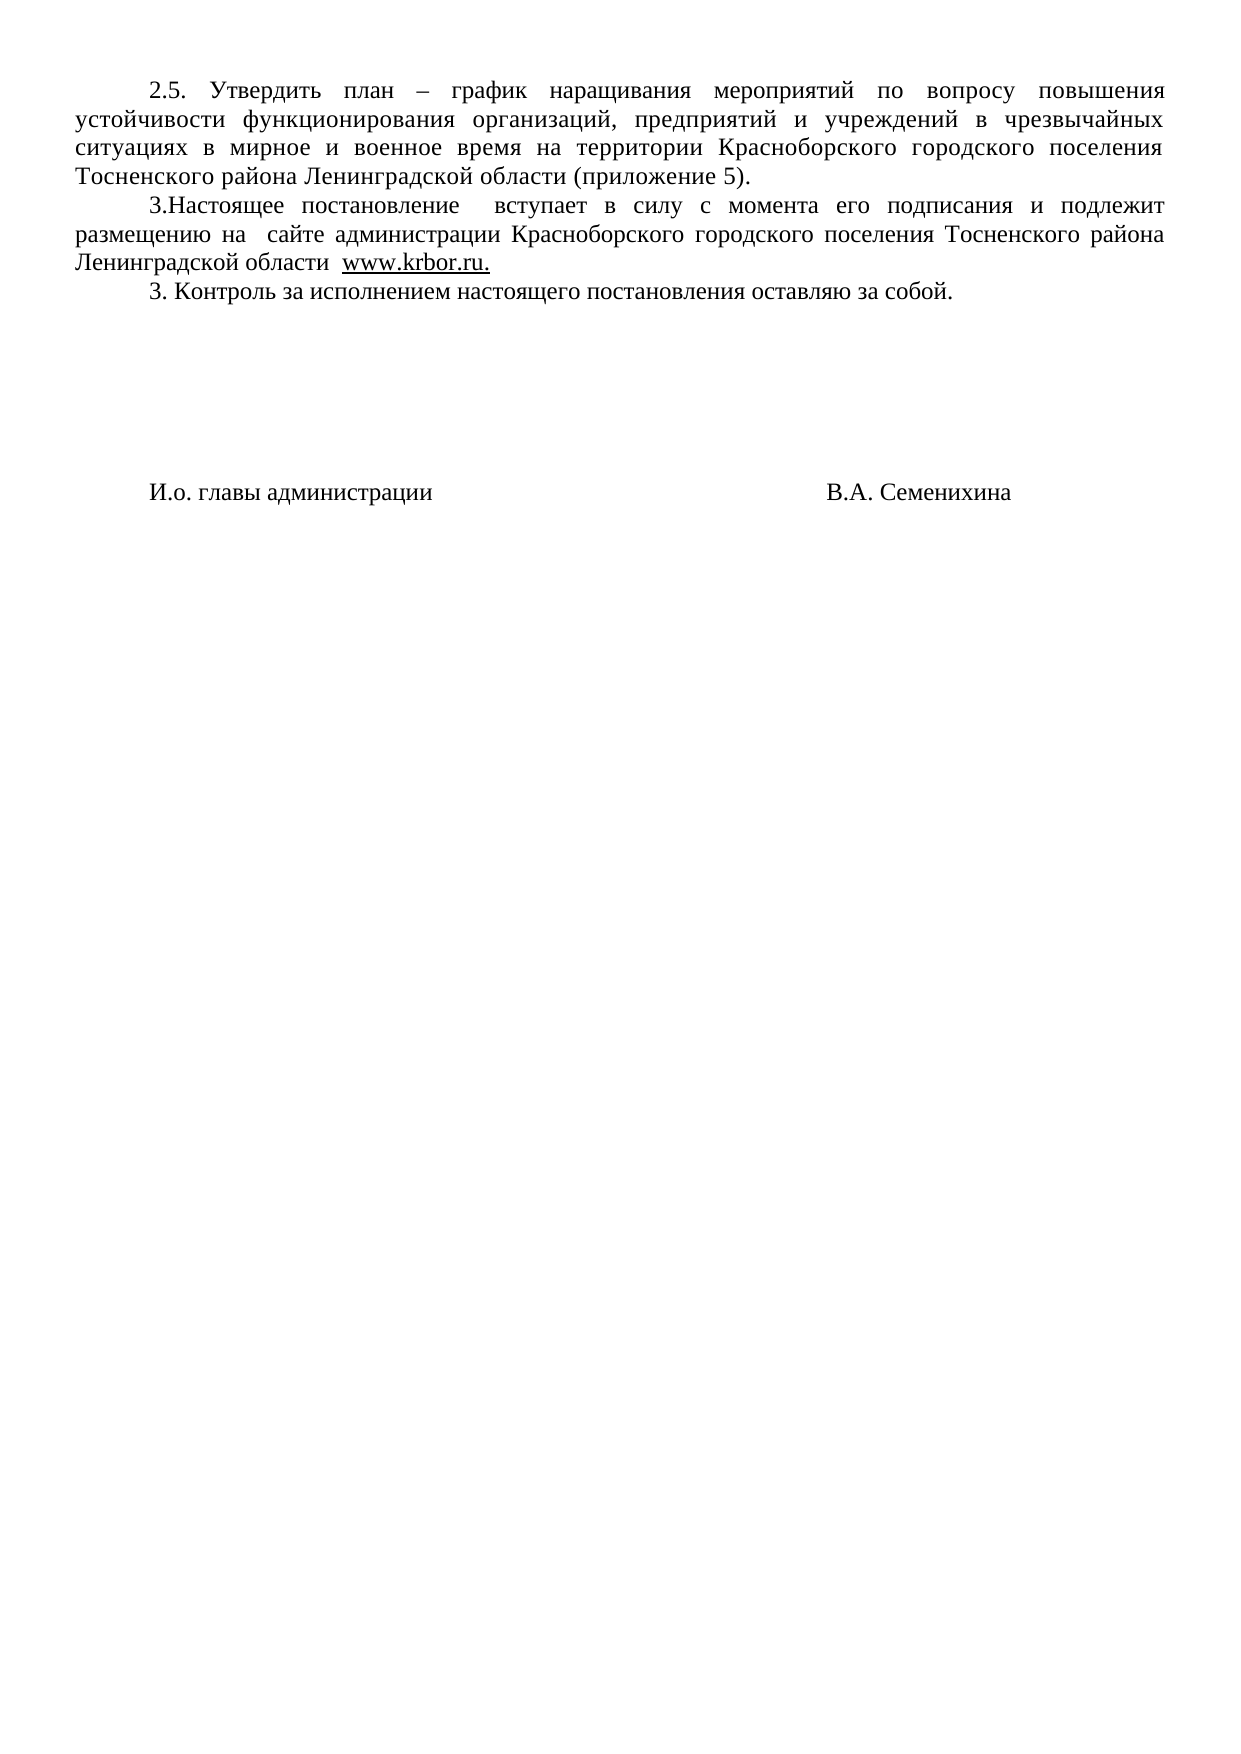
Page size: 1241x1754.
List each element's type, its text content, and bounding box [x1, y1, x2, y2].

text 3. Контроль за исполнением настоящего постановления оставляю за собой. [75, 276, 1165, 305]
text И.о. главы администрации В.А. Семенихина [75, 477, 1165, 506]
text 2.5. Утвердить план – график наращивания мероприятий по вопросу повышения устойчивости функционирования организаций, предприятий и учреждений в чрезвычайных ситуациях в мирное и военное время на территории Красноборского городского поселения Тосненского района Ленинградской области (приложение 5). [75, 75, 1165, 190]
text 3.Настоящее постановление вступает в силу с момента его подписания и подлежит размещению на сайте администрации Красноборского городского поселения Тосненского района Ленинградской области www.krbor.ru. [75, 190, 1165, 276]
